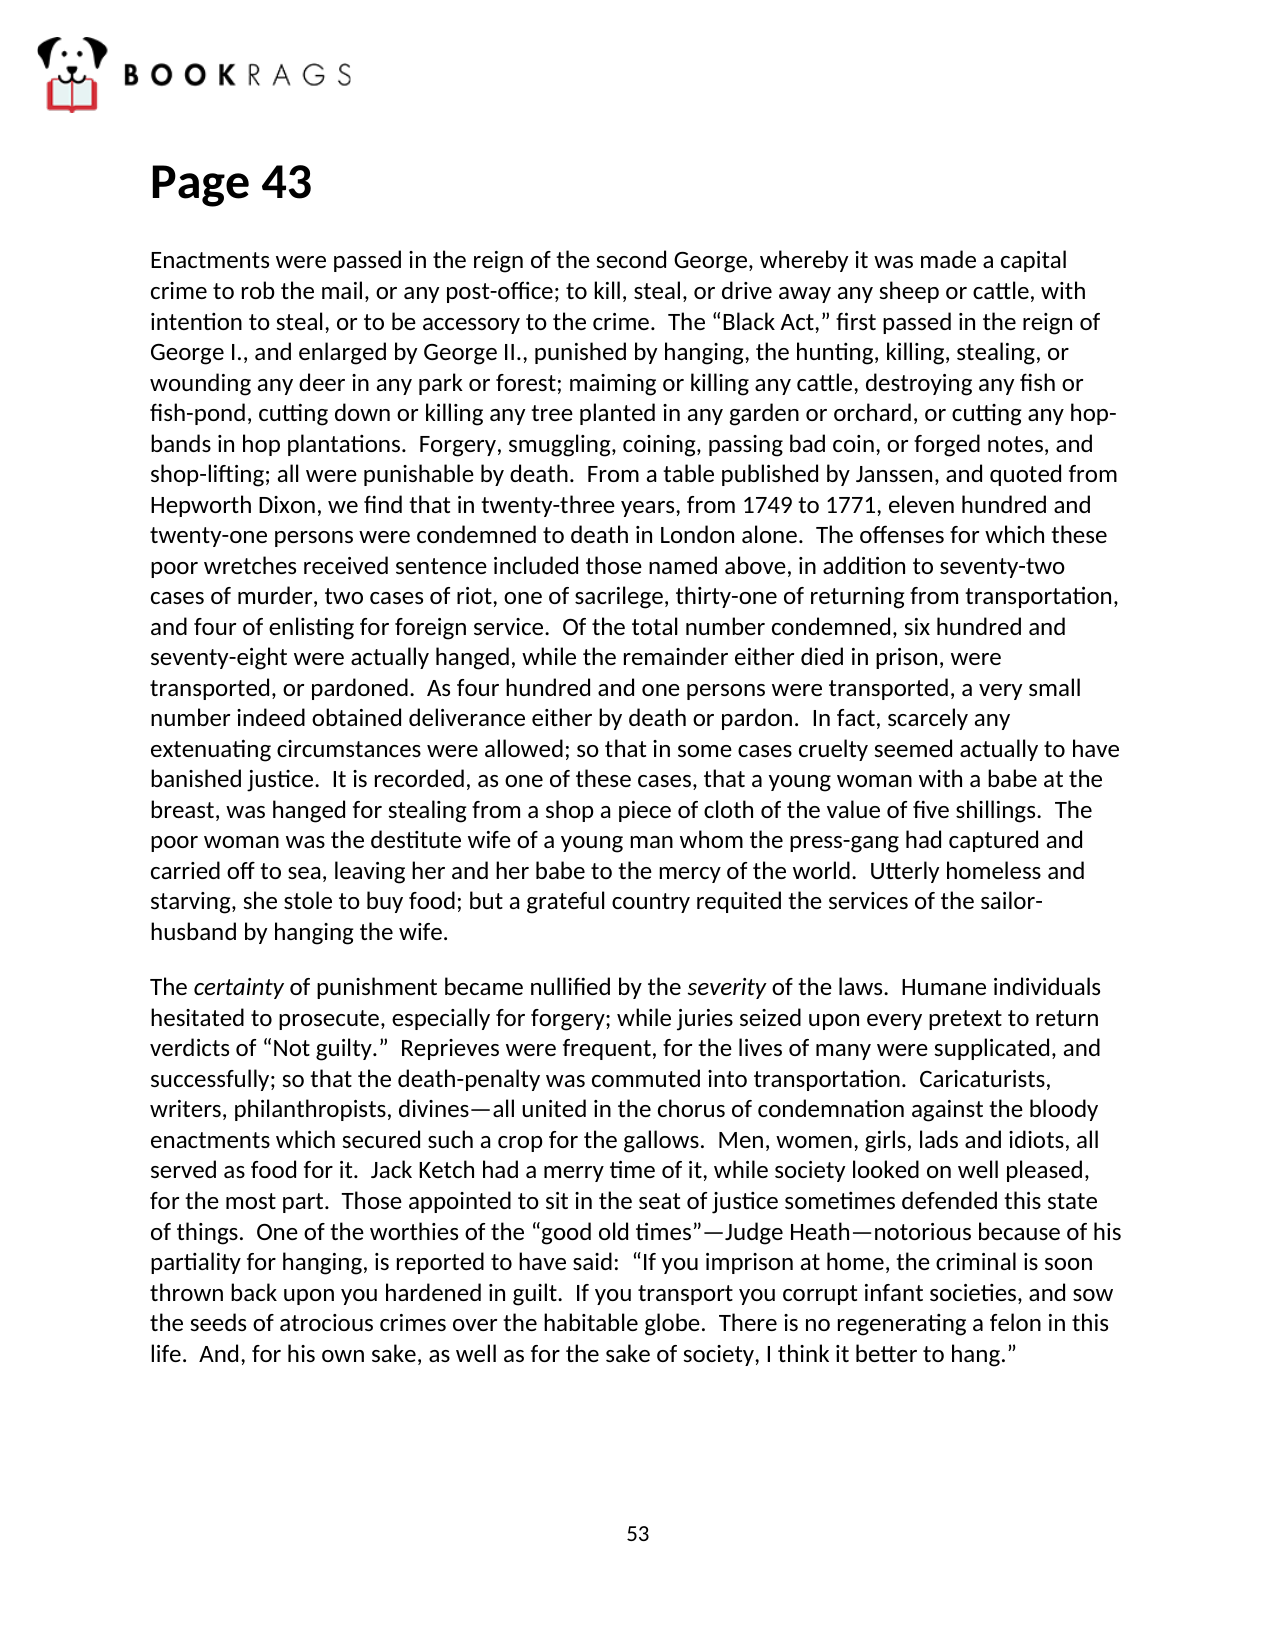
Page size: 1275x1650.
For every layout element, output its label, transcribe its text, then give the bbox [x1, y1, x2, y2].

picture [37, 37, 351, 113]
text Page 43 [150, 150, 1125, 211]
text The certainty of punishment became nullified by the severity of the laws. Humane individuals hesitated to prosecute, especially for forgery; while juries seized upon every pretext to return verdicts of “Not guilty.” Reprieves were frequent, for the lives of many were supplicated, and successfully; so that the death-penalty was commuted into transportation. Caricaturists, writers, philanthropists, divines—­all united in the chorus of condemnation against the bloody enactments which secured such a crop for the gallows. Men, women, girls, lads and idiots, all served as food for it. Jack Ketch had a merry time of it, while society looked on well pleased, for the most part. Those appointed to sit in the seat of justice sometimes defended this state of things. One of the worthies of the “good old times”—­Judge Heath—­notorious because of his partiality for hanging, is reported to have said: “If you imprison at home, the criminal is soon thrown back upon you hardened in guilt. If you transport you corrupt infant societies, and sow the seeds of atrocious crimes over the habitable globe. There is no regenerating a felon in this life. And, for his own sake, as well as for the sake of society, I think it better to hang.” [150, 972, 1125, 1368]
text Enactments were passed in the reign of the second George, whereby it was made a capital crime to rob the mail, or any post-office; to kill, steal, or drive away any sheep or cattle, with intention to steal, or to be accessory to the crime. The “Black Act,” first passed in the reign of George I., and enlarged by George II., punished by hanging, the hunting, killing, stealing, or wounding any deer in any park or forest; maiming or killing any cattle, destroying any fish or fish-pond, cutting down or killing any tree planted in any garden or orchard, or cutting any hop-bands in hop plantations. Forgery, smuggling, coining, passing bad coin, or forged notes, and shop-lifting; all were punishable by death. From a table published by Janssen, and quoted from Hepworth Dixon, we find that in twenty-three years, from 1749 to 1771, eleven hundred and twenty-one persons were condemned to death in London alone. The offenses for which these poor wretches received sentence included those named above, in addition to seventy-two cases of murder, two cases of riot, one of sacrilege, thirty-one of returning from transportation, and four of enlisting for foreign service. Of the total number condemned, six hundred and seventy-eight were actually hanged, while the remainder either died in prison, were transported, or pardoned. As four hundred and one persons were transported, a very small number indeed obtained deliverance either by death or pardon. In fact, scarcely any extenuating circumstances were allowed; so that in some cases cruelty seemed actually to have banished justice. It is recorded, as one of these cases, that a young woman with a babe at the breast, was hanged for stealing from a shop a piece of cloth of the value of five shillings. The poor woman was the destitute wife of a young man whom the press-gang had captured and carried off to sea, leaving her and her babe to the mercy of the world. Utterly homeless and starving, she stole to buy food; but a grateful country requited the services of the sailor-husband by hanging the wife. [150, 244, 1125, 947]
